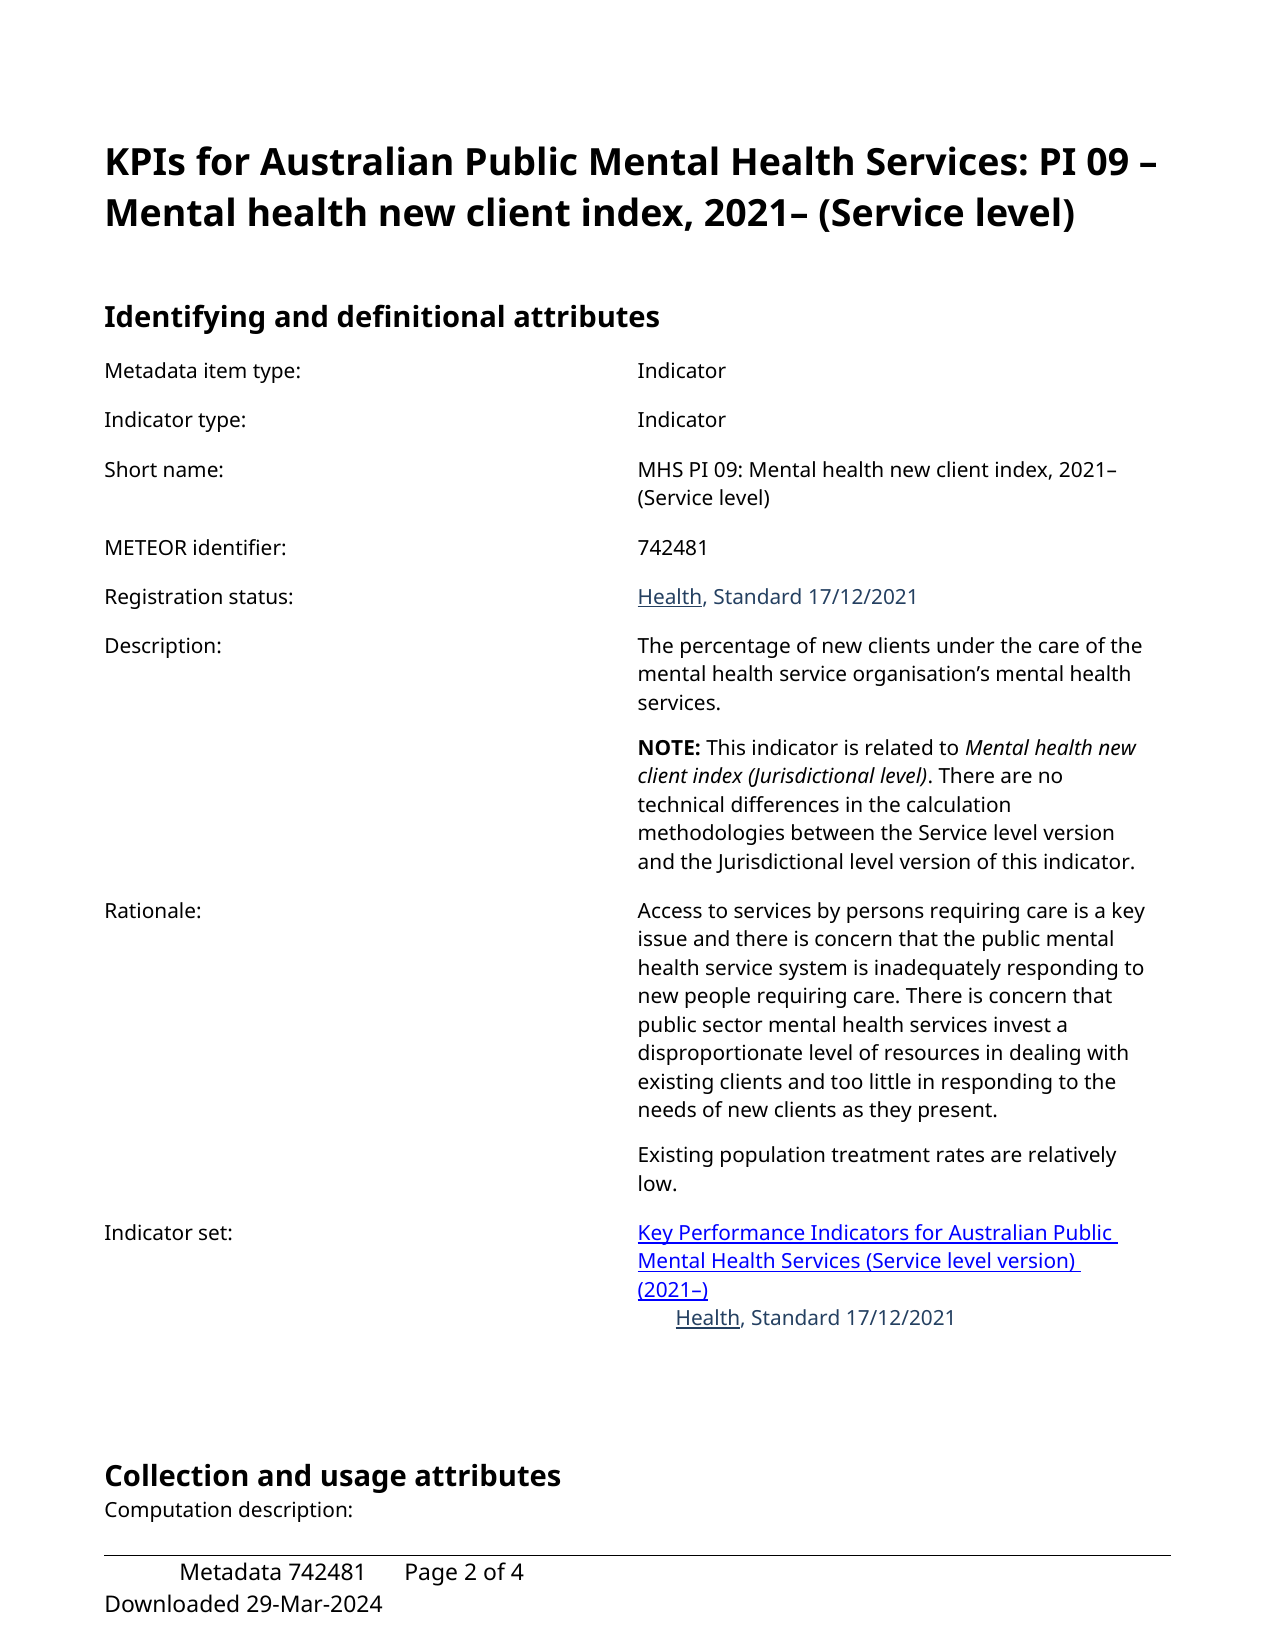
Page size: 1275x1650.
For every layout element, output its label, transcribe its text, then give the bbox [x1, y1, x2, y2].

table_cell Metadata item type: [93, 346, 626, 395]
table_cell Key Performance Indicators for Australian Public Mental Health Services (Service level version) (2021–) Health, Standard 17/12/2021 [626, 1208, 1159, 1399]
table_cell Indicator [626, 346, 1159, 395]
table_cell Indicator set: [93, 1208, 626, 1399]
table_cell Description: [93, 621, 626, 886]
subtitle KPIs for Australian Public Mental Health Services: PI 09 – Mental health new client index, 2021– (Service level) [104, 135, 1171, 237]
table_cell 742481 [626, 522, 1159, 571]
table_header Identifying and definitional attributes [93, 250, 1159, 346]
table_cell Indicator [626, 395, 1159, 444]
table_cell MHS PI 09: Mental health new client index, 2021– (Service level) [626, 445, 1159, 522]
table_cell Rationale: [93, 886, 626, 1208]
table_cell Registration status: [93, 571, 626, 621]
table_cell The percentage of new clients under the care of the mental health service organisation’s mental health services. NOTE: This indicator is related to Mental health new client index (Jurisdictional level). There are no technical differences in the calculation methodologies between the Service level version and the Jurisdictional level version of this indicator. [626, 621, 1159, 886]
table_cell Indicator type: [93, 395, 626, 444]
table_cell Short name: [93, 445, 626, 522]
table_cell Access to services by persons requiring care is a key issue and there is concern that the public mental health service system is inadequately responding to new people requiring care. There is concern that public sector mental health services invest a disproportionate level of resources in dealing with existing clients and too little in responding to the needs of new clients as they present. Existing population treatment rates are relatively low. [626, 886, 1159, 1208]
table_cell METEOR identifier: [93, 522, 626, 571]
table_cell Health, Standard 17/12/2021 [626, 571, 1159, 621]
